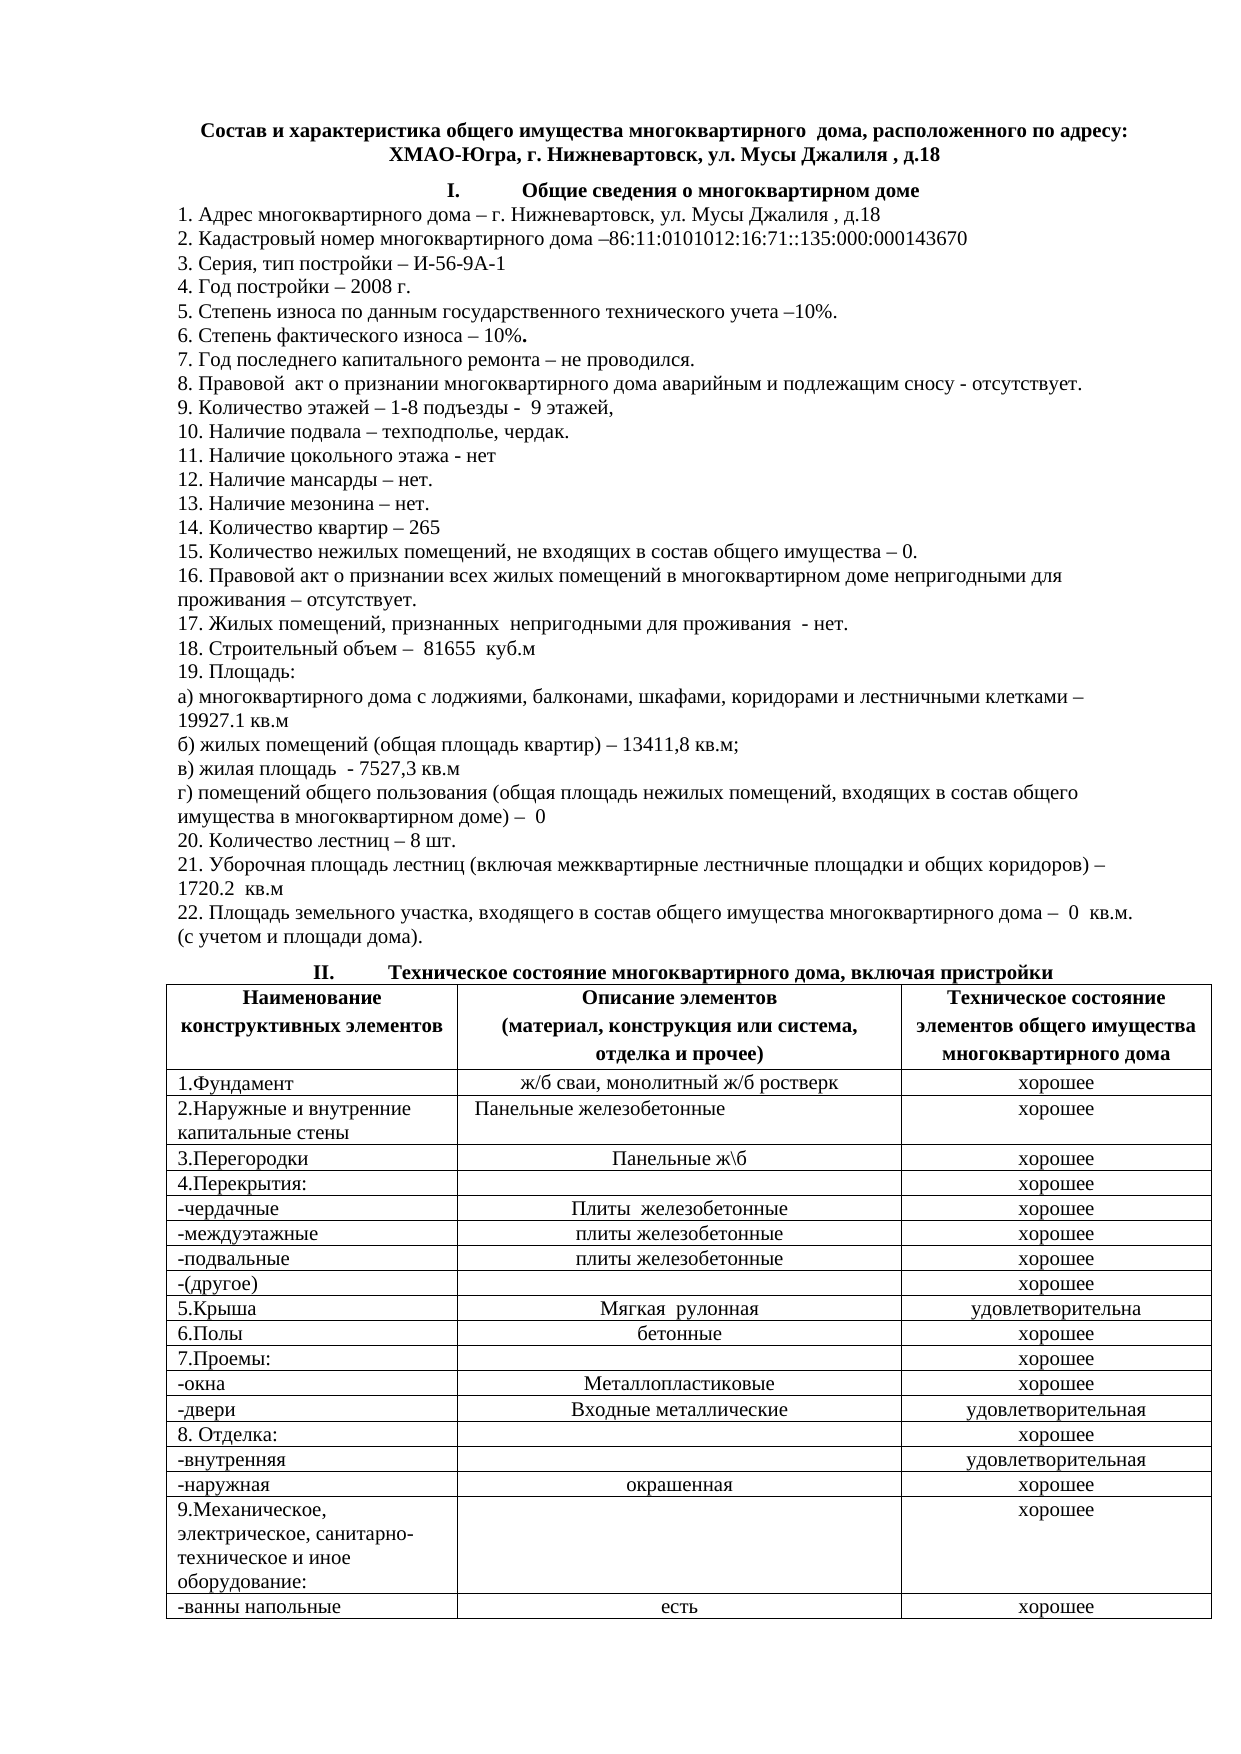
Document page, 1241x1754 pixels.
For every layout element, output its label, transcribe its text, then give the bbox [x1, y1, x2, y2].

table_cell хорошее [902, 1171, 1211, 1194]
table_cell -подвальные [167, 1246, 457, 1270]
table_cell [458, 1346, 901, 1370]
table_cell хорошее [902, 1070, 1211, 1095]
table_cell бетонные [458, 1321, 901, 1345]
text 5. Степень износа по данным государственного технического учета –10%. [177, 298, 1152, 323]
table_cell Мягкая рулонная [458, 1296, 901, 1320]
table_cell [458, 1497, 901, 1593]
table_cell Плиты железобетонные [458, 1196, 901, 1220]
table_cell хорошее [902, 1246, 1211, 1270]
table_cell [458, 1447, 901, 1471]
table_cell хорошее [902, 1096, 1211, 1144]
text 15. Количество нежилых помещений, не входящих в состав общего имущества – 0. [177, 539, 1152, 563]
table_cell ж/б сваи, монолитный ж/б ростверк [458, 1070, 901, 1095]
text 21. Уборочная площадь лестниц (включая межквартирные лестничные площадки и общих коридоров) – 1720.2 кв.м [177, 852, 1152, 900]
text 9. Количество этажей – 1-8 подъезды - 9 этажей, [177, 395, 1152, 419]
table_cell хорошее [902, 1472, 1211, 1496]
table_cell 3.Перегородки [167, 1145, 457, 1169]
text 11. Наличие цокольного этажа - нет [177, 443, 1152, 467]
text 1. Адрес многоквартирного дома – г. Нижневартовск, ул. Мусы Джалиля , д.18 [177, 202, 1152, 226]
table_cell -ванны напольные [167, 1594, 457, 1618]
table_cell хорошее [902, 1321, 1211, 1345]
table_cell удовлетворительная [902, 1396, 1211, 1421]
text 3. Серия, тип постройки – И-56-9А-1 [177, 250, 1152, 274]
table_cell 6.Полы [167, 1321, 457, 1345]
table_cell 5.Крыша [167, 1296, 457, 1320]
table_cell -окна [167, 1371, 457, 1395]
table_cell 4.Перекрытия: [167, 1171, 457, 1194]
text 13. Наличие мезонина – нет. [177, 491, 1152, 515]
table_cell Входные металлические [458, 1396, 901, 1421]
table_cell 9.Механическое, электрическое, санитарно-техническое и иное оборудование: [167, 1497, 457, 1593]
table_cell плиты железобетонные [458, 1246, 901, 1270]
table_cell -двери [167, 1396, 457, 1421]
text а) многоквартирного дома с лоджиями, балконами, шкафами, коридорами и лестничными клетками – 19927.1 кв.м [177, 683, 1152, 732]
table_cell плиты железобетонные [458, 1221, 901, 1245]
table_cell 7.Проемы: [167, 1346, 457, 1370]
table_cell Панельные ж\б [458, 1145, 901, 1169]
table_cell -(другое) [167, 1271, 457, 1295]
text 2. Кадастровый номер многоквартирного дома –86:11:0101012:16:71::135:000:000143670 [177, 226, 1152, 250]
text 6. Степень фактического износа – 10%. [177, 323, 1152, 347]
table_cell окрашенная [458, 1472, 901, 1496]
table_cell есть [458, 1594, 901, 1618]
table_header Описание элементов (материал, конструкция или система, отделка и прочее) [458, 985, 901, 1069]
text 12. Наличие мансарды – нет. [177, 467, 1152, 491]
table_cell хорошее [902, 1271, 1211, 1295]
text г) помещений общего пользования (общая площадь нежилых помещений, входящих в состав общего имущества в многоквартирном доме) – 0 [177, 780, 1152, 828]
table_cell хорошее [902, 1196, 1211, 1220]
text 8. Правовой акт о признании многоквартирного дома аварийным и подлежащим сносу - отсутствует. [177, 371, 1152, 395]
list Общие сведения о многоквартирном доме [215, 178, 1152, 202]
table_header Наименование конструктивных элементов [167, 985, 457, 1069]
table_cell хорошее [902, 1371, 1211, 1395]
table_cell 2.Наружные и внутренние капитальные стены [167, 1096, 457, 1144]
text Состав и характеристика общего имущества многоквартирного дома, расположенного по адресу: [177, 118, 1152, 142]
text 17. Жилых помещений, признанных непригодными для проживания - нет. [177, 611, 1152, 635]
text 20. Количество лестниц – 8 шт. [177, 828, 1152, 852]
table_cell хорошее [902, 1497, 1211, 1593]
list Техническое состояние многоквартирного дома, включая пристройки [215, 960, 1152, 984]
table_cell хорошее [902, 1422, 1211, 1446]
text б) жилых помещений (общая площадь квартир) – 13411,8 кв.м; [177, 732, 1152, 756]
table_cell [458, 1271, 901, 1295]
text 7. Год последнего капитального ремонта – не проводился. [177, 347, 1152, 371]
table_cell Металлопластиковые [458, 1371, 901, 1395]
table_cell хорошее [902, 1346, 1211, 1370]
table_cell [458, 1422, 901, 1446]
text 19. Площадь: [177, 659, 1152, 683]
table_cell 8. Отделка: [167, 1422, 457, 1446]
table_cell -междуэтажные [167, 1221, 457, 1245]
text ХМАО-Югра, г. Нижневартовск, ул. Мусы Джалиля , д.18 [177, 142, 1152, 166]
table_cell [458, 1171, 901, 1194]
table_cell Панельные железобетонные [458, 1096, 901, 1144]
table_cell хорошее [902, 1594, 1211, 1618]
text 16. Правовой акт о признании всех жилых помещений в многоквартирном доме непригодными для проживания – отсутствует. [177, 563, 1152, 611]
text 14. Количество квартир – 265 [177, 515, 1152, 539]
table_cell удовлетворительная [902, 1447, 1211, 1471]
table_cell -наружная [167, 1472, 457, 1496]
table_cell удовлетворительна [902, 1296, 1211, 1320]
text 4. Год постройки – 2008 г. [177, 274, 1152, 298]
text 22. Площадь земельного участка, входящего в состав общего имущества многоквартирного дома – 0 кв.м. (с учетом и площади дома). [177, 900, 1152, 948]
text 10. Наличие подвала – техподполье, чердак. [177, 419, 1152, 443]
text в) жилая площадь - 7527,3 кв.м [177, 756, 1152, 780]
table_cell -чердачные [167, 1196, 457, 1220]
table_cell 1.Фундамент [167, 1070, 457, 1095]
table_cell -внутренняя [167, 1447, 457, 1471]
text 18. Строительный объем – 81655 куб.м [177, 635, 1152, 659]
table_cell хорошее [902, 1221, 1211, 1245]
table_cell хорошее [902, 1145, 1211, 1169]
table_header Техническое состояние элементов общего имущества многоквартирного дома [902, 985, 1211, 1069]
